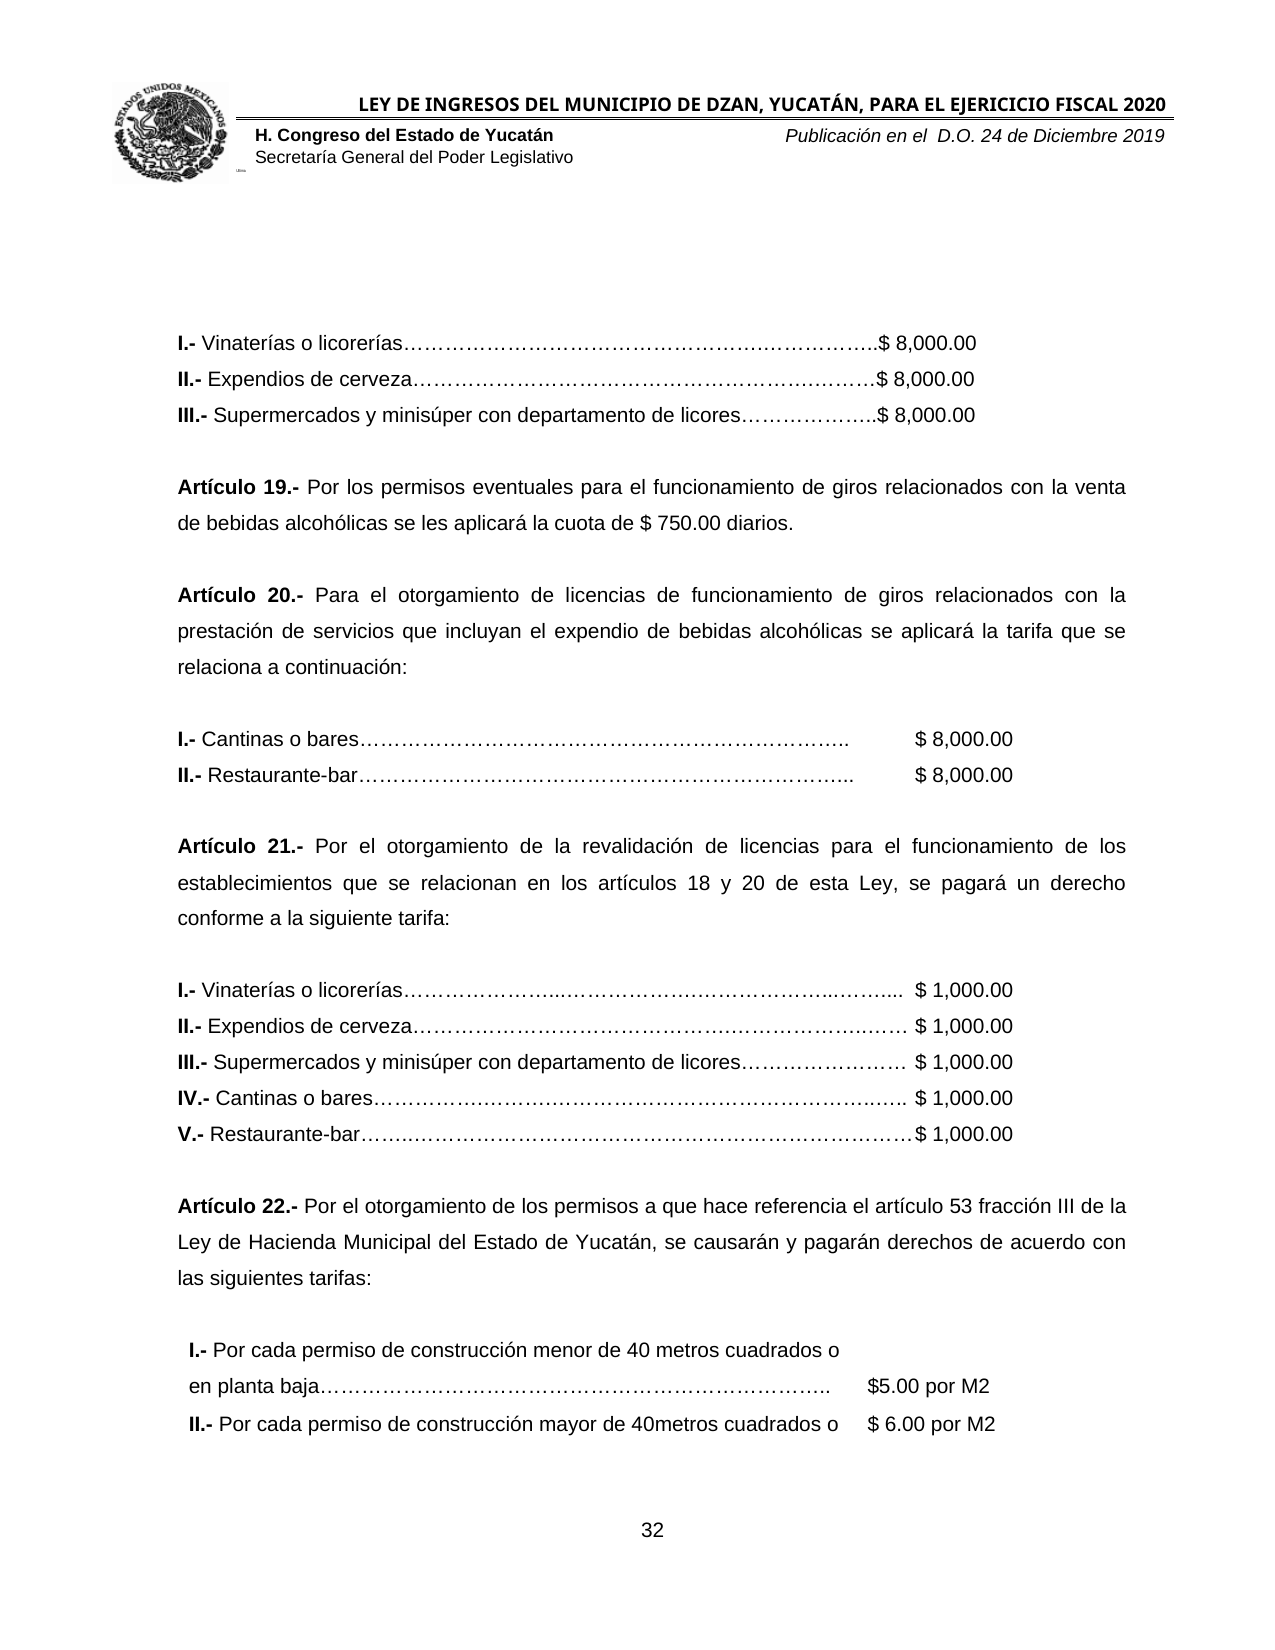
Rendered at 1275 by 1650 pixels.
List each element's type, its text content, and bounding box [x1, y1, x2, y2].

text I.- Cantinas o bares…………………………………………………………….. $ 8,000.00 [177, 727, 1127, 751]
text I.- Vinaterías o licorerías…………………………………………….……………..$ 8,000.00 [177, 331, 1127, 355]
text V.- Restaurante-bar……..……………………………………………………………… $ 1,000.00 [177, 1122, 1127, 1146]
text I.- Vinaterías o licorerías…………………...……………….………………...…….... $ 1,000.00 [177, 978, 1127, 1002]
text Artículo 20.- Para el otorgamiento de licencias de funcionamiento de giros relacionados con la prestación de servicios que incluyan el expendio de bebidas alcohólicas se aplicará la tarifa que se relaciona a continuación: [177, 583, 1127, 679]
text II.- Expendios de cerveza……………………………………….………………..…… $ 1,000.00 [177, 1014, 1127, 1038]
text Artículo 21.- Por el otorgamiento de la revalidación de licencias para el funcionamiento de los establecimientos que se relacionan en los artículos 18 y 20 de esta Ley, se pagará un derecho conforme a la siguiente tarifa: [177, 834, 1127, 930]
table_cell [177, 1412, 856, 1450]
table_cell $ 6.00 por M2 [856, 1412, 1077, 1450]
table_header I.- Por cada permiso de construcción menor de 40 metros cuadrados o en planta baja……………………………………………………………….. [177, 1338, 856, 1412]
text Artículo 19.- Por los permisos eventuales para el funcionamiento de giros relacionados con la venta de bebidas alcohólicas se les aplicará la cuota de $ 750.00 diarios. [177, 475, 1127, 535]
text Artículo 22.- Por el otorgamiento de los permisos a que hace referencia el artículo 53 fracción III de la Ley de Hacienda Municipal del Estado de Yucatán, se causarán y pagarán derechos de acuerdo con las siguientes tarifas: [177, 1194, 1127, 1289]
text II.- Restaurante-bar……………………………………………………………... $ 8,000.00 [177, 762, 1127, 786]
text III.- Supermercados y minisúper con departamento de licores………………..$ 8,000.00 [177, 403, 1127, 427]
table_header $5.00 por M2 [856, 1338, 1077, 1412]
text IV.- Cantinas o bares…………….……….………………………………………..….. $ 1,000.00 [177, 1086, 1127, 1110]
text III.- Supermercados y minisúper con departamento de licores…………………… $ 1,000.00 [177, 1050, 1127, 1074]
text II.- Expendios de cerveza………………………………………………….………$ 8,000.00 [177, 367, 1127, 391]
